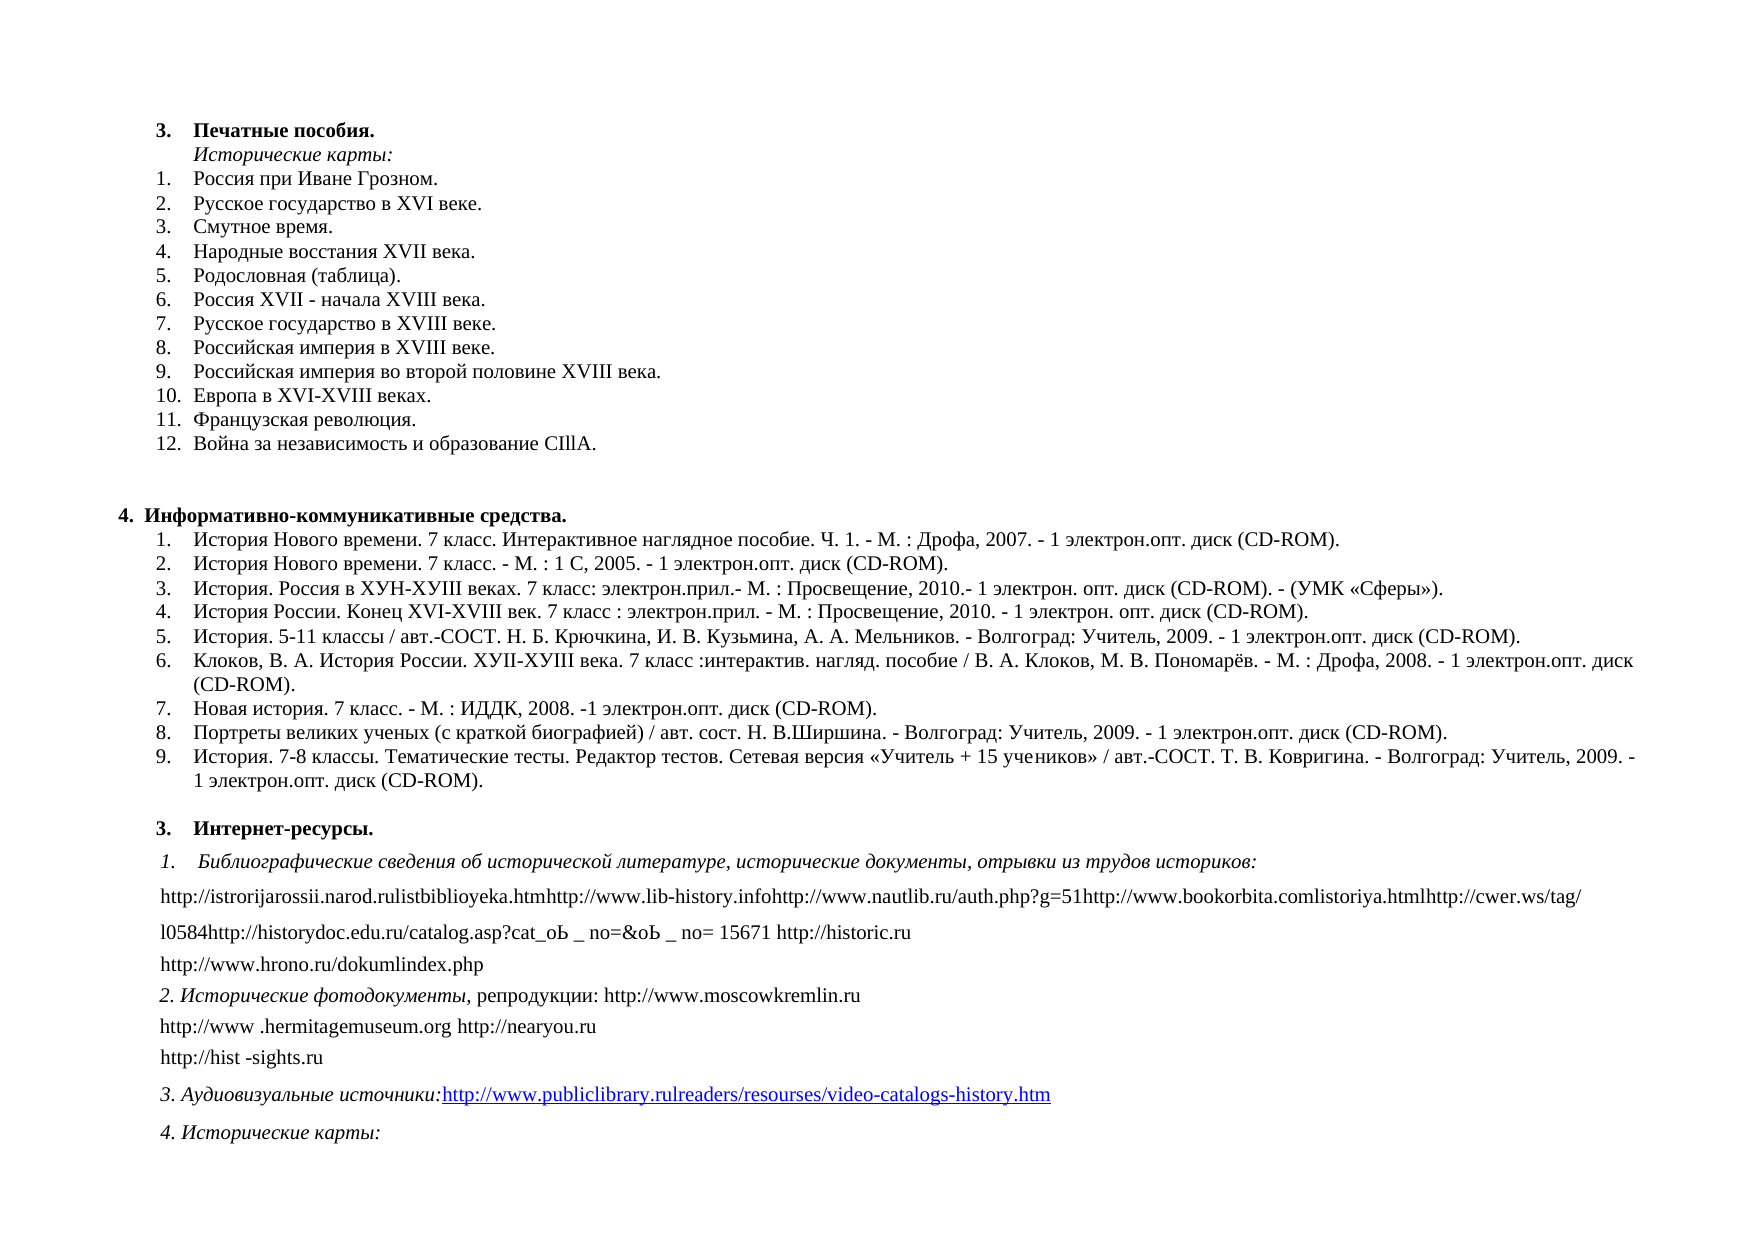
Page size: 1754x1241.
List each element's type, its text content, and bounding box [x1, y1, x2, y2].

list Смутное время. [156, 214, 1636, 238]
text http://www.hrono.ru/dokumlindex.php [160, 946, 1636, 977]
list Война за независимость и образование CIllA. [156, 431, 1636, 455]
list Библиографические сведения об исторической литературе, исторические документы, отрывки из трудов историков: [160, 840, 1636, 876]
list Европа в XVI-XVIII веках. [156, 383, 1636, 407]
list История. 7-8 классы. Тематические тесты. Редактор тестов. Сетевая версия «Учитель + 15 учеников» / авт.-СОСТ. Т. В. Ковригина. - Волгоград: Учитель, 2009. - 1 электрон.опт. диск (CD-ROM). [156, 744, 1636, 792]
list Родословная (таблица). [156, 263, 1636, 287]
text 4. Исторические карты: [160, 1114, 1621, 1145]
list История Нового времени. 7 класс. Интерактивное наглядное пособие. Ч. 1. - М. : Дрофа, 2007. - 1 электрон.опт. диск (CD-ROM). [156, 527, 1636, 551]
list История. 5-11 классы / авт.-СОСТ. Н. Б. Крючкина, И. В. Кузьмина, А. А. Мельников. - Волгоград: Учитель, 2009. - 1 электрон.опт. диск (CD-ROM). [156, 623, 1636, 648]
text 3. Аудиовизуальные источники:http://www.publiclibrary.rulreaders/resourses/video-catalogs-history.htm [160, 1077, 1373, 1108]
text 2. Исторические фотодокументы, репродукции: http://www.moscowkremlin.ru [159, 977, 1158, 1008]
list История. Россия в ХУН-ХУIII веках. 7 класс: электрон.прил.- М. : Просвещение, 2010.- 1 электрон. опт. диск (CD-ROM). - (УМК «Сферы»). [156, 575, 1636, 599]
list История Нового времени. 7 класс. - М. : 1 С, 2005. - 1 электрон.опт. диск (CD-ROM). [156, 551, 1636, 575]
list Российская империя во второй половине ХVIII века. [156, 359, 1636, 383]
list Российская империя в ХVIII веке. [156, 335, 1636, 359]
list Клоков, В. А. История России. ХУII-ХУIII века. 7 класс :интерактив. нагляд. пособие / В. А. Клоков, М. В. Пономарёв. - М. : Дрофа, 2008. - 1 электрон.опт. диск (CD-ROM). [156, 648, 1636, 696]
list История России. Конец XVI-XVIII век. 7 класс : электрон.прил. - М. : Просвещение, 2010. - 1 электрон. опт. диск (CD-ROM). [156, 599, 1636, 623]
text http://istrorijarossii.narod.rulistbiblioyeka.htmhttp://www.lib-history.infohttp://www.nautlib.ru/auth.php?g=51http://www.bookorbita.comlistoriya.htmlhttp://cwer.ws/tag/l0584http://historydoc.edu.ru/catalog.asp?cat_оЬ _ nо=&оЬ _ nо= 15671 http://historic.ru [160, 876, 1636, 946]
text Исторические карты: [193, 142, 1636, 166]
text http://hist -sights.ru [160, 1039, 1636, 1071]
list Интернет-ресурсы. [156, 816, 1636, 840]
text http://www .hermitagemuseum.org http://nearyou.ru [159, 1009, 1296, 1039]
list Русское государство в XVI веке. [156, 190, 1636, 214]
list Печатные пособия. [156, 118, 1636, 142]
list Французская революция. [156, 407, 1636, 431]
list Народные восстания ХVII века. [156, 238, 1636, 263]
list Россия ХVII - начала ХVIII века. [156, 287, 1636, 311]
list Новая история. 7 класс. - М. : ИДДК, 2008. -1 электрон.опт. диск (CD-ROM). [156, 696, 1636, 720]
text 4. Информативно-коммуникативные средства. [118, 503, 1636, 527]
list Русское государство в ХVIII веке. [156, 311, 1636, 335]
list Портреты великих ученых (с краткой биографией) / авт. сост. Н. В.Ширшина. - Волгоград: Учитель, 2009. - 1 электрон.опт. диск (CD-ROM). [156, 720, 1636, 744]
list Россия при Иване Грозном. [156, 166, 1636, 190]
